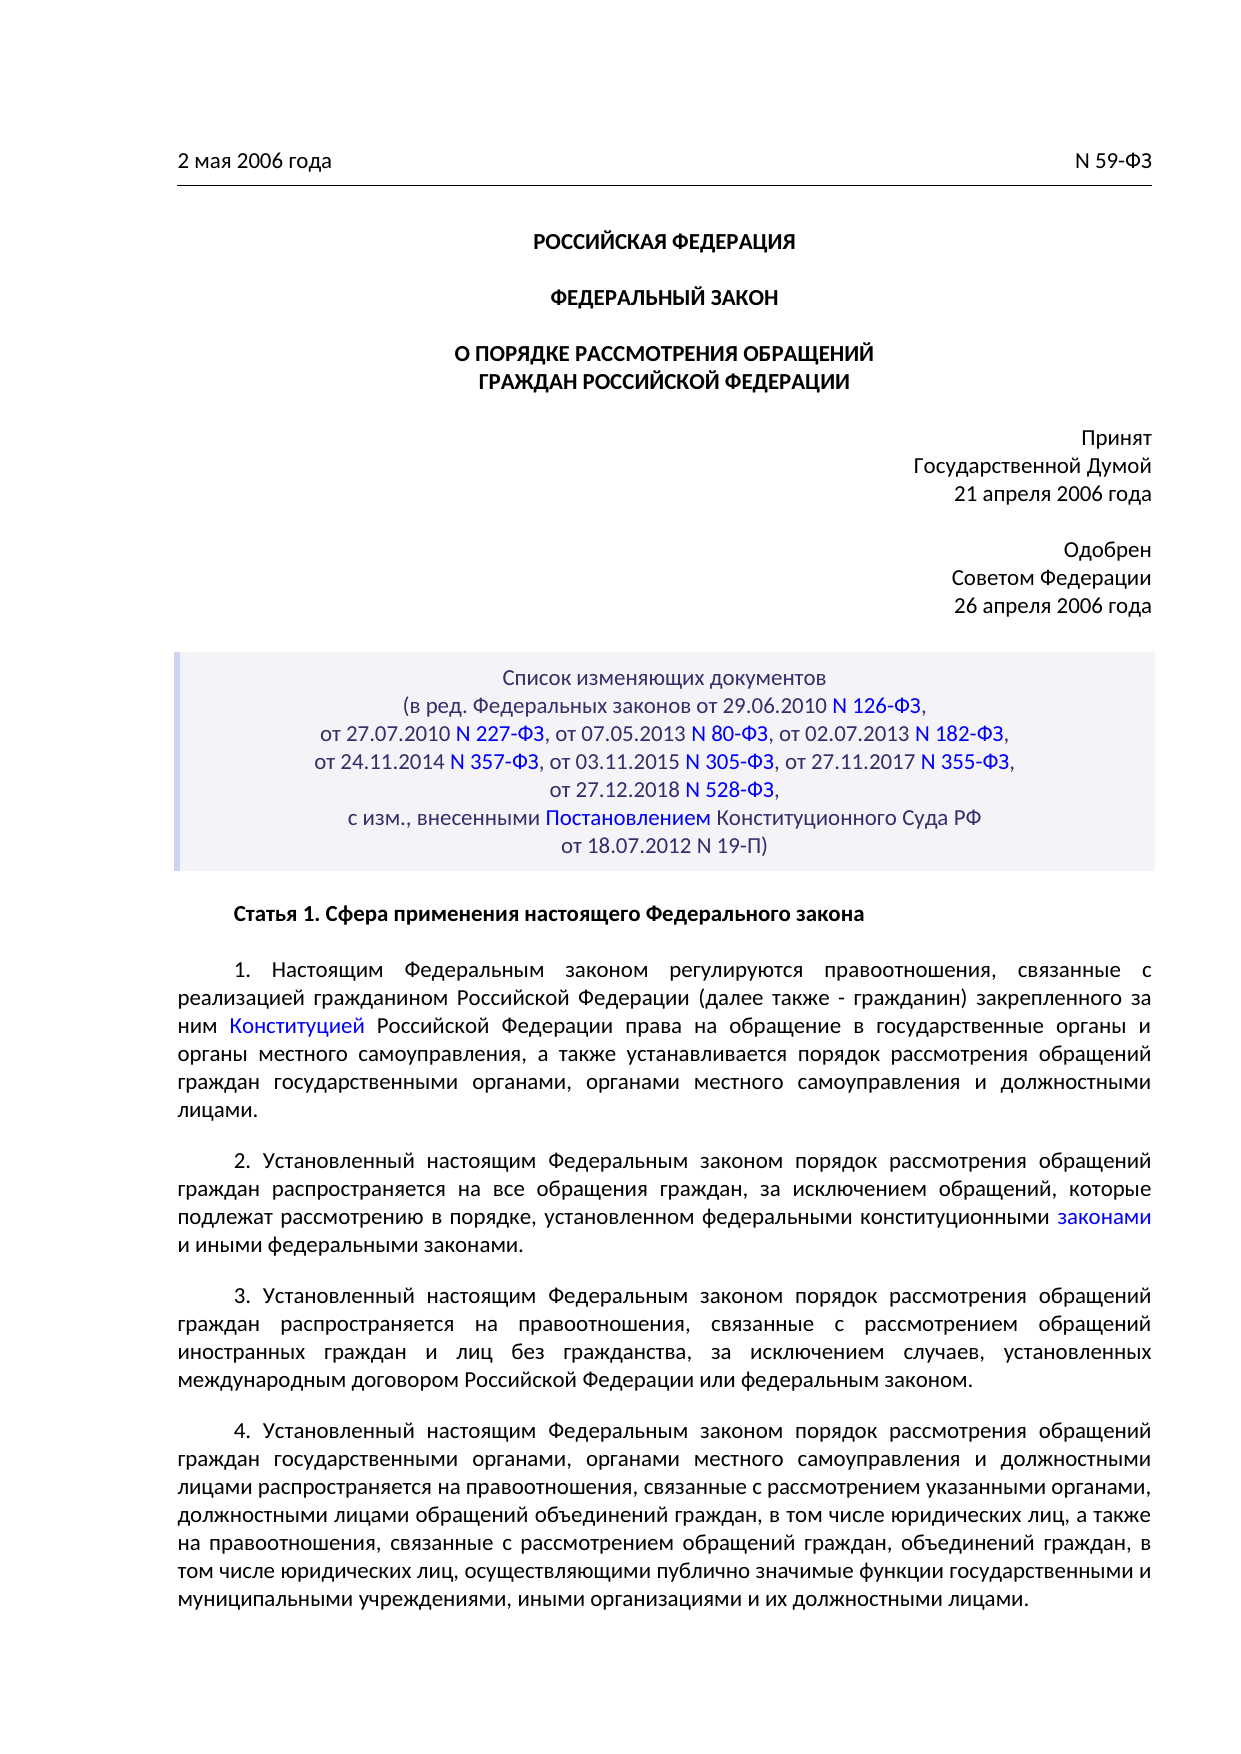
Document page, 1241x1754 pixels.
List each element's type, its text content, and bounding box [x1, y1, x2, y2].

text Государственной Думой [177, 451, 1152, 479]
title О ПОРЯДКЕ РАССМОТРЕНИЯ ОБРАЩЕНИЙ [177, 339, 1152, 367]
text 21 апреля 2006 года [177, 479, 1152, 507]
text 26 апреля 2006 года [177, 591, 1152, 619]
table_header 2 мая 2006 года [177, 146, 664, 174]
title Статья 1. Сфера применения настоящего Федерального закона [177, 899, 1152, 927]
title РОССИЙСКАЯ ФЕДЕРАЦИЯ [177, 227, 1152, 255]
title ФЕДЕРАЛЬНЫЙ ЗАКОН [177, 283, 1152, 311]
text 3. Установленный настоящим Федеральным законом порядок рассмотрения обращений граждан распространяется на правоотношения, связанные с рассмотрением обращений иностранных граждан и лиц без гражданства, за исключением случаев, установленных международным договором Российской Федерации или федеральным законом. [177, 1281, 1152, 1393]
text 1. Настоящим Федеральным законом регулируются правоотношения, связанные с реализацией гражданином Российской Федерации (далее также - гражданин) закрепленного за ним Конституцией Российской Федерации права на обращение в государственные органы и органы местного самоуправления, а также устанавливается порядок рассмотрения обращений граждан государственными органами, органами местного самоуправления и должностными лицами. [177, 955, 1152, 1123]
text Принят [177, 423, 1152, 451]
text Одобрен [177, 535, 1152, 563]
text 4. Установленный настоящим Федеральным законом порядок рассмотрения обращений граждан государственными органами, органами местного самоуправления и должностными лицами распространяется на правоотношения, связанные с рассмотрением указанными органами, должностными лицами обращений объединений граждан, в том числе юридических лиц, а также на правоотношения, связанные с рассмотрением обращений граждан, объединений граждан, в том числе юридических лиц, осуществляющими публично значимые функции государственными и муниципальными учреждениями, иными организациями и их должностными лицами. [177, 1416, 1152, 1613]
text 2. Установленный настоящим Федеральным законом порядок рассмотрения обращений граждан распространяется на все обращения граждан, за исключением обращений, которые подлежат рассмотрению в порядке, установленном федеральными конституционными законами и иными федеральными законами. [177, 1146, 1152, 1258]
text Советом Федерации [177, 563, 1152, 591]
table_header Список изменяющих документов (в ред. Федеральных законов от 29.06.2010 N 126-ФЗ, от 27.07.2010 N 227-ФЗ, от 07.05.2013 N 80-ФЗ, от 02.07.2013 N 182-ФЗ, от 24.11.2014 N 357-ФЗ, от 03.11.2015 N 305-ФЗ, от 27.11.2017 N 355-ФЗ, от 27.12.2018 N 528-ФЗ, с изм., внесенными Постановлением Конституционного Суда РФ от 18.07.2012 N 19-П) [180, 652, 1149, 871]
table_header N 59-ФЗ [664, 146, 1152, 174]
title ГРАЖДАН РОССИЙСКОЙ ФЕДЕРАЦИИ [177, 367, 1152, 395]
